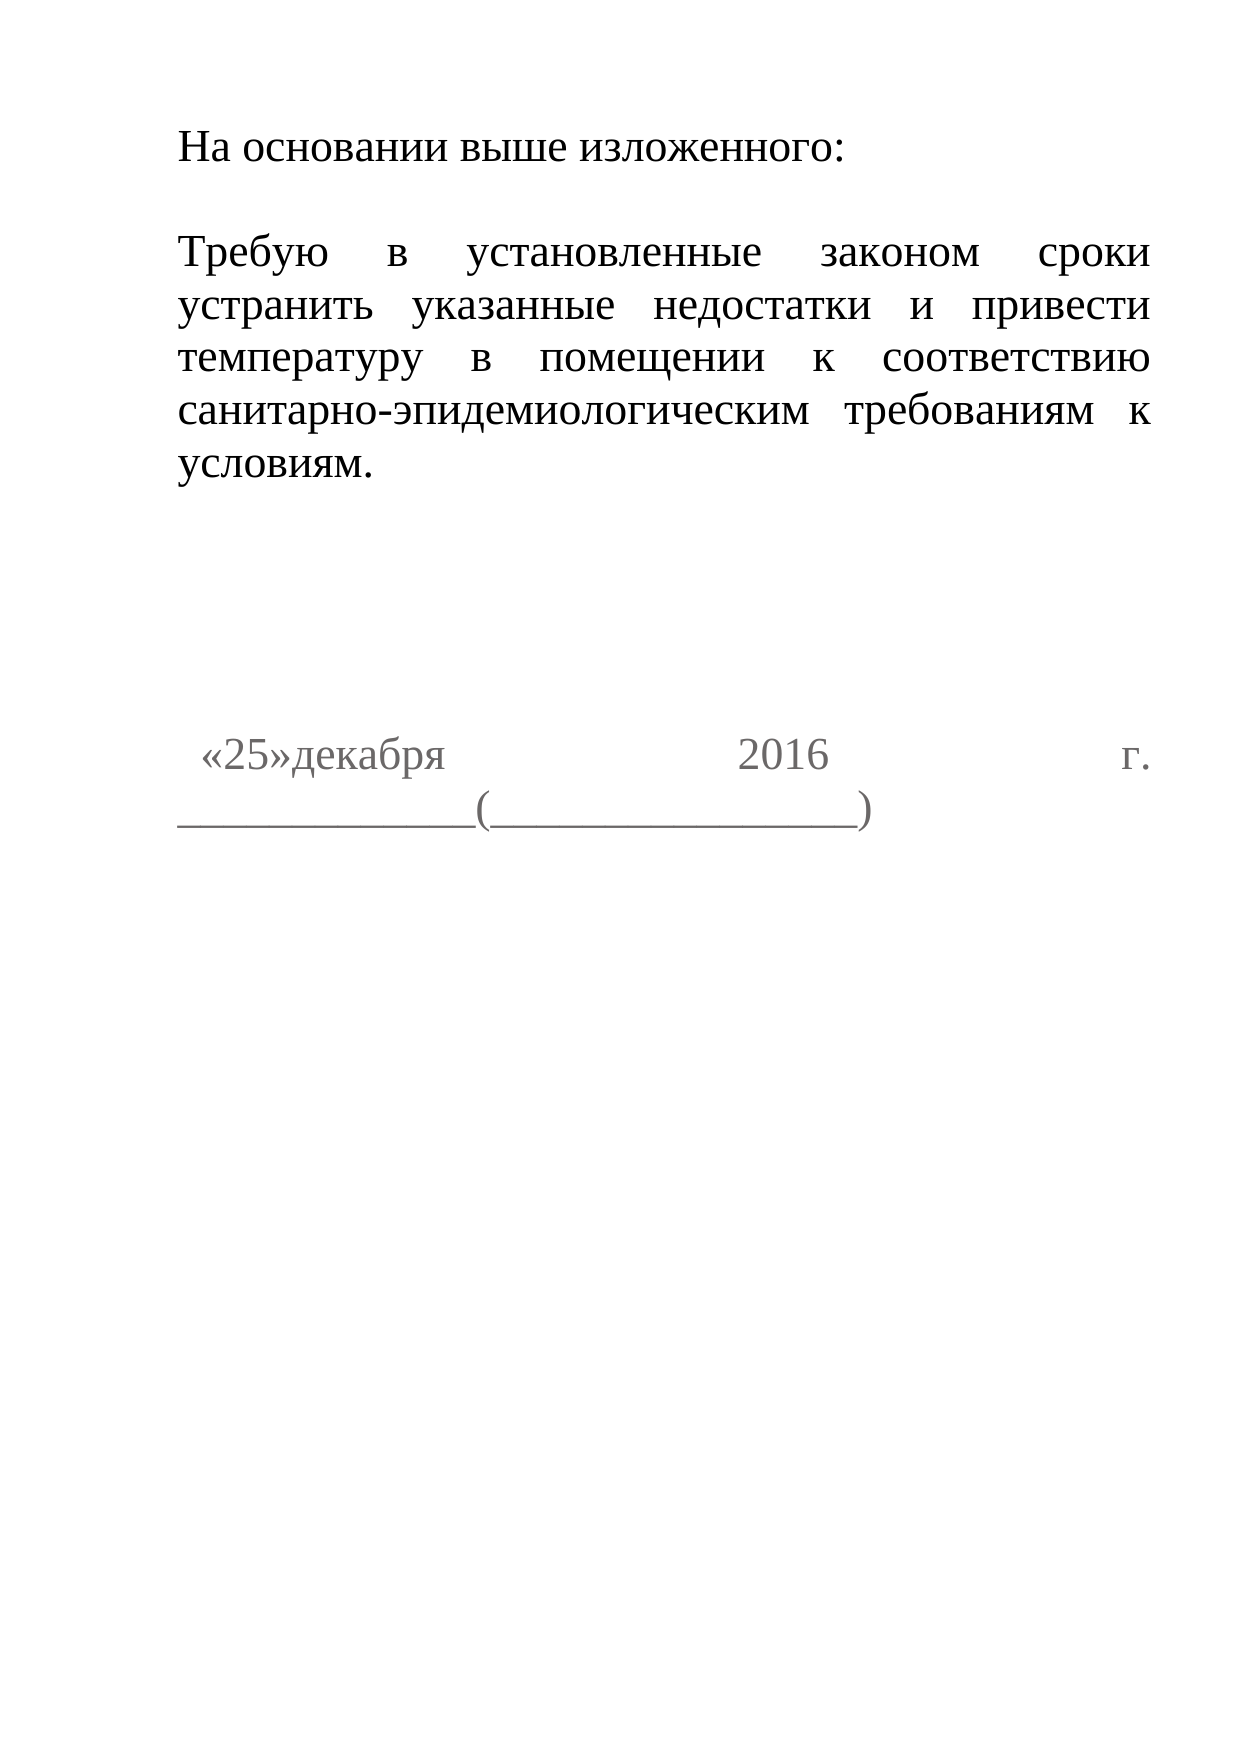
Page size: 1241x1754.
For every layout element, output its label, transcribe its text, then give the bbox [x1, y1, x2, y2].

text Требую в установленные законом сроки устранить указанные недостатки и привести температуру в помещении к соответствию санитарно-эпидемиологическим требованиям к условиям. [177, 223, 1152, 487]
text На основании выше изложенного: [177, 118, 1152, 171]
text «25»декабря 2016 г. _____________(________________) [177, 727, 1152, 832]
